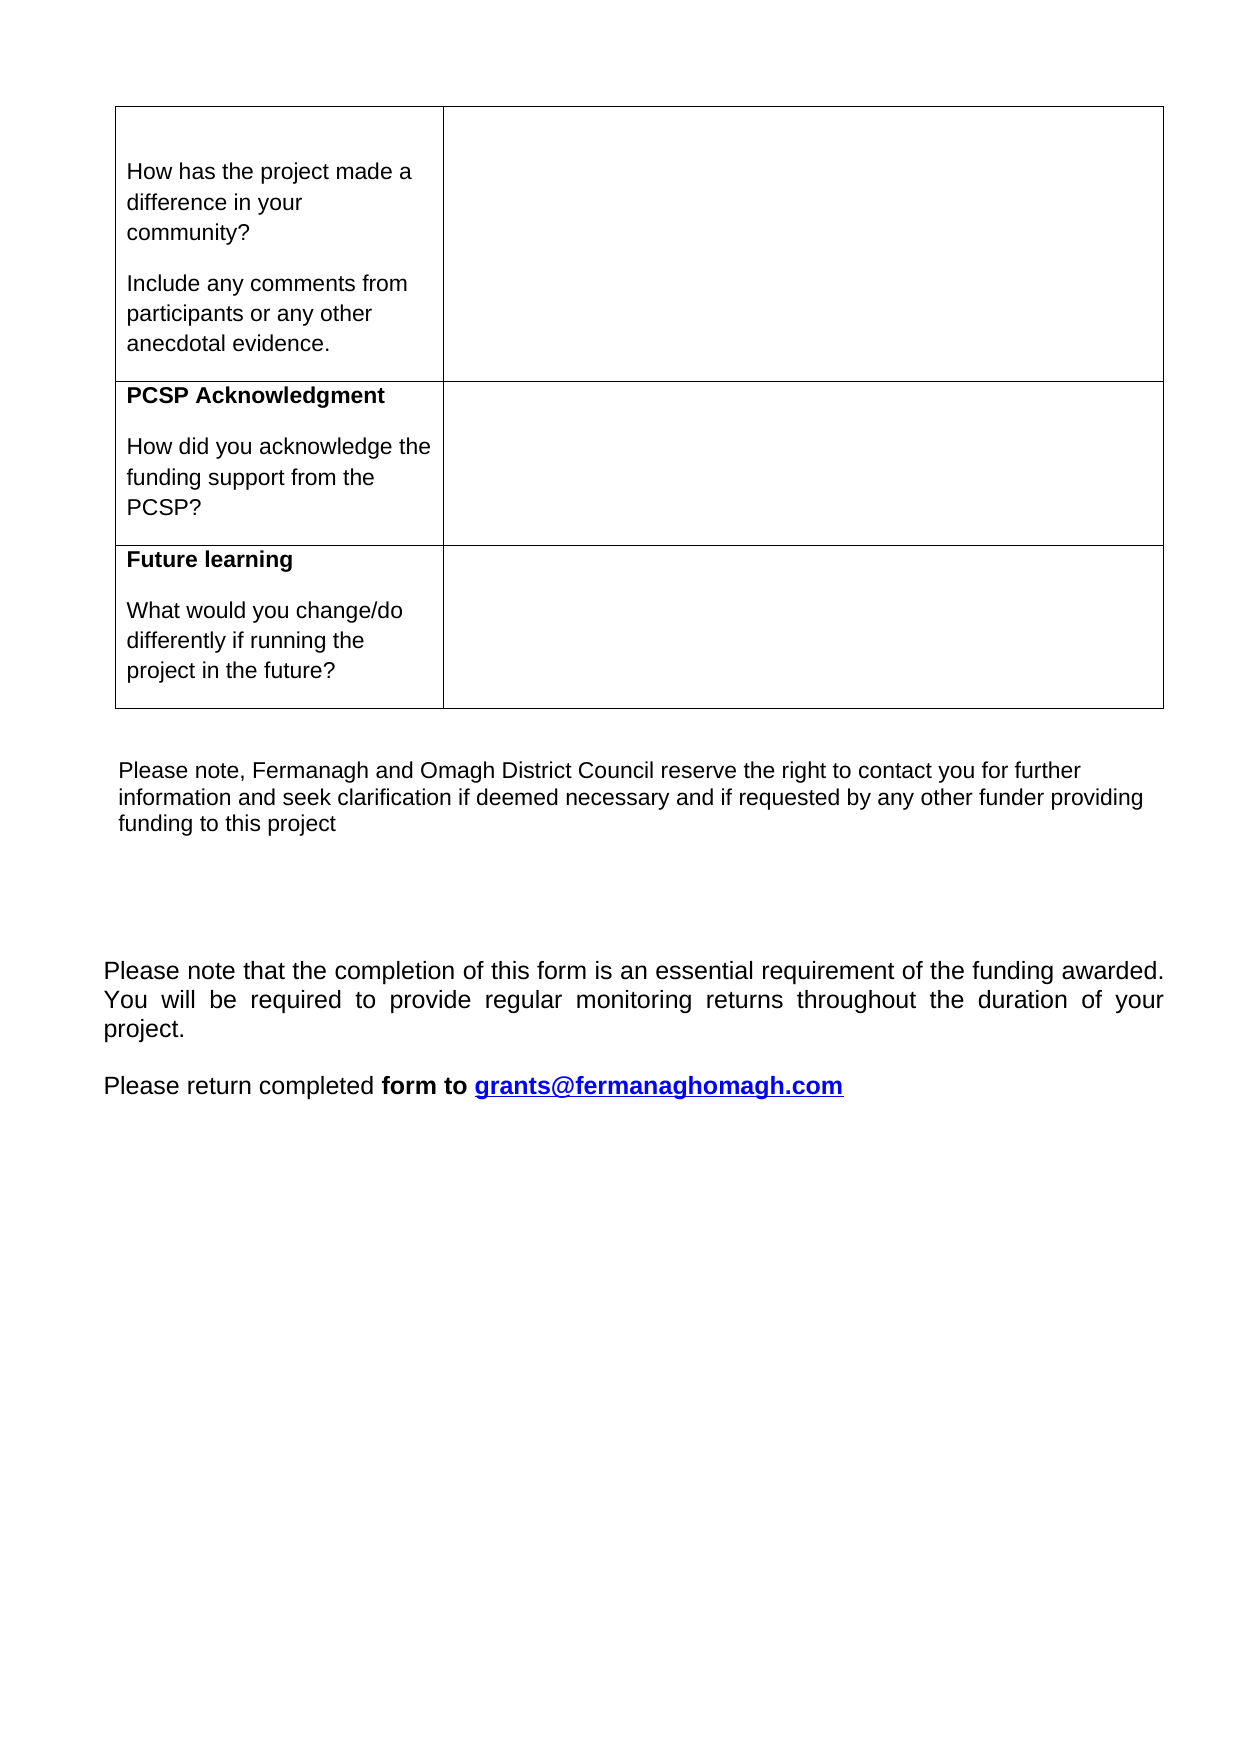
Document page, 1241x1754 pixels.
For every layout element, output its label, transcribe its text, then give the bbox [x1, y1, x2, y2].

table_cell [444, 107, 1163, 381]
table_cell Future learning What would you change/do differently if running the project in the future? [116, 546, 443, 708]
table_cell PCSP Acknowledgment How did you acknowledge the funding support from the PCSP? [116, 382, 443, 545]
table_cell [116, 107, 443, 381]
text Please note that the completion of this form is an essential requirement of the funding awarded. You will be required to provide regular monitoring returns throughout the duration of your project. [103, 956, 1166, 1042]
text Please return completed form to grants@fermanaghomagh.com [103, 1071, 1166, 1100]
text Please note, Fermanagh and Omagh District Council reserve the right to contact you for further information and seek clarification if deemed necessary and if requested by any other funder providing funding to this project [118, 757, 1166, 836]
table_cell [444, 546, 1163, 708]
table_cell [444, 382, 1163, 545]
